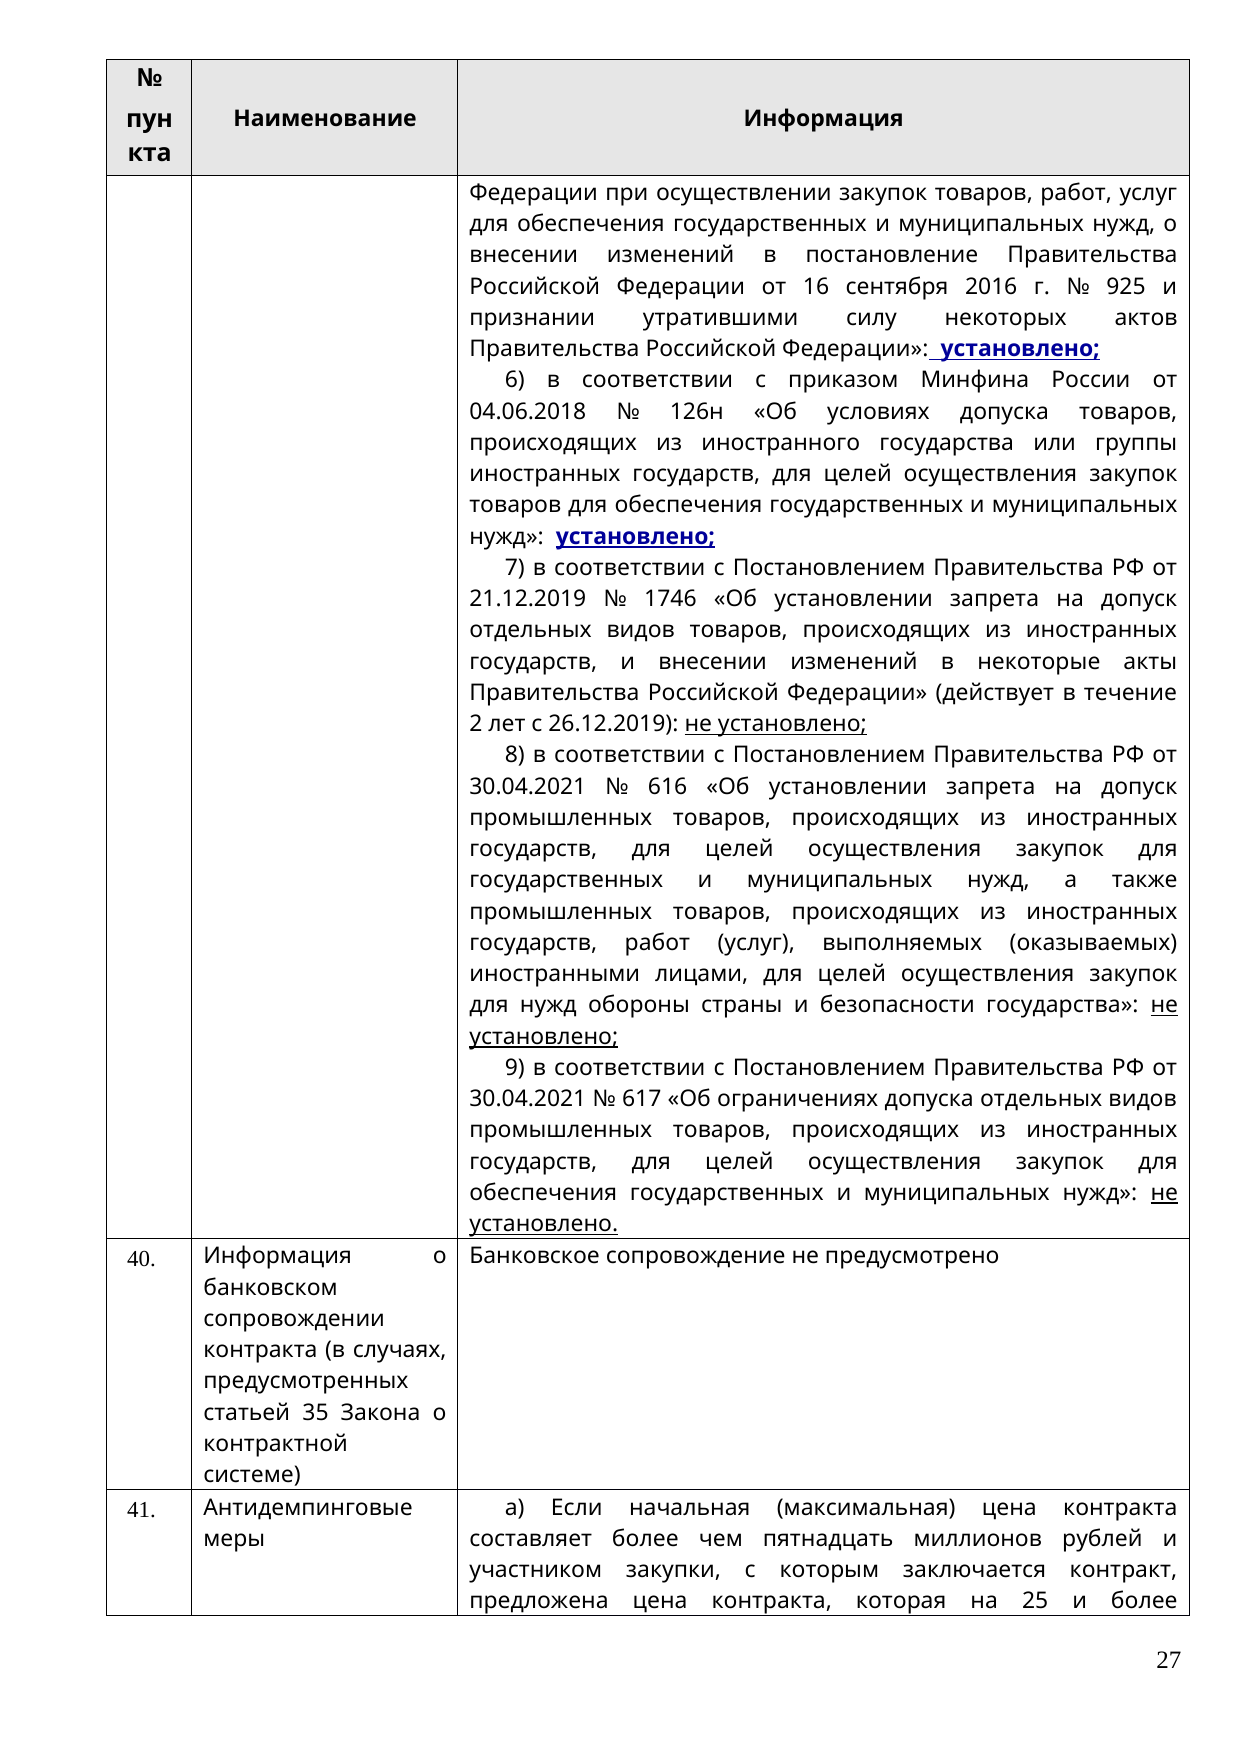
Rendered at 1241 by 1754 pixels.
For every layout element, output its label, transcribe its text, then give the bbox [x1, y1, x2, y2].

table_header Информация [458, 60, 1189, 175]
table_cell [458, 176, 1189, 1238]
table_cell [107, 176, 191, 1238]
table_cell Банковское сопровождение не предусмотрено [458, 1239, 1189, 1489]
table_cell Антидемпинговые меры [192, 1490, 457, 1615]
table_cell [107, 1239, 191, 1489]
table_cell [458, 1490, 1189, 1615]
table_header Наименование [192, 60, 457, 175]
table_cell [107, 1490, 191, 1615]
table_header № пункта [107, 60, 191, 175]
table_cell Информация о банковском сопровождении контракта (в случаях, предусмотренных статьей 35 Закона о контрактной системе) [192, 1239, 457, 1489]
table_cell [192, 176, 457, 1238]
